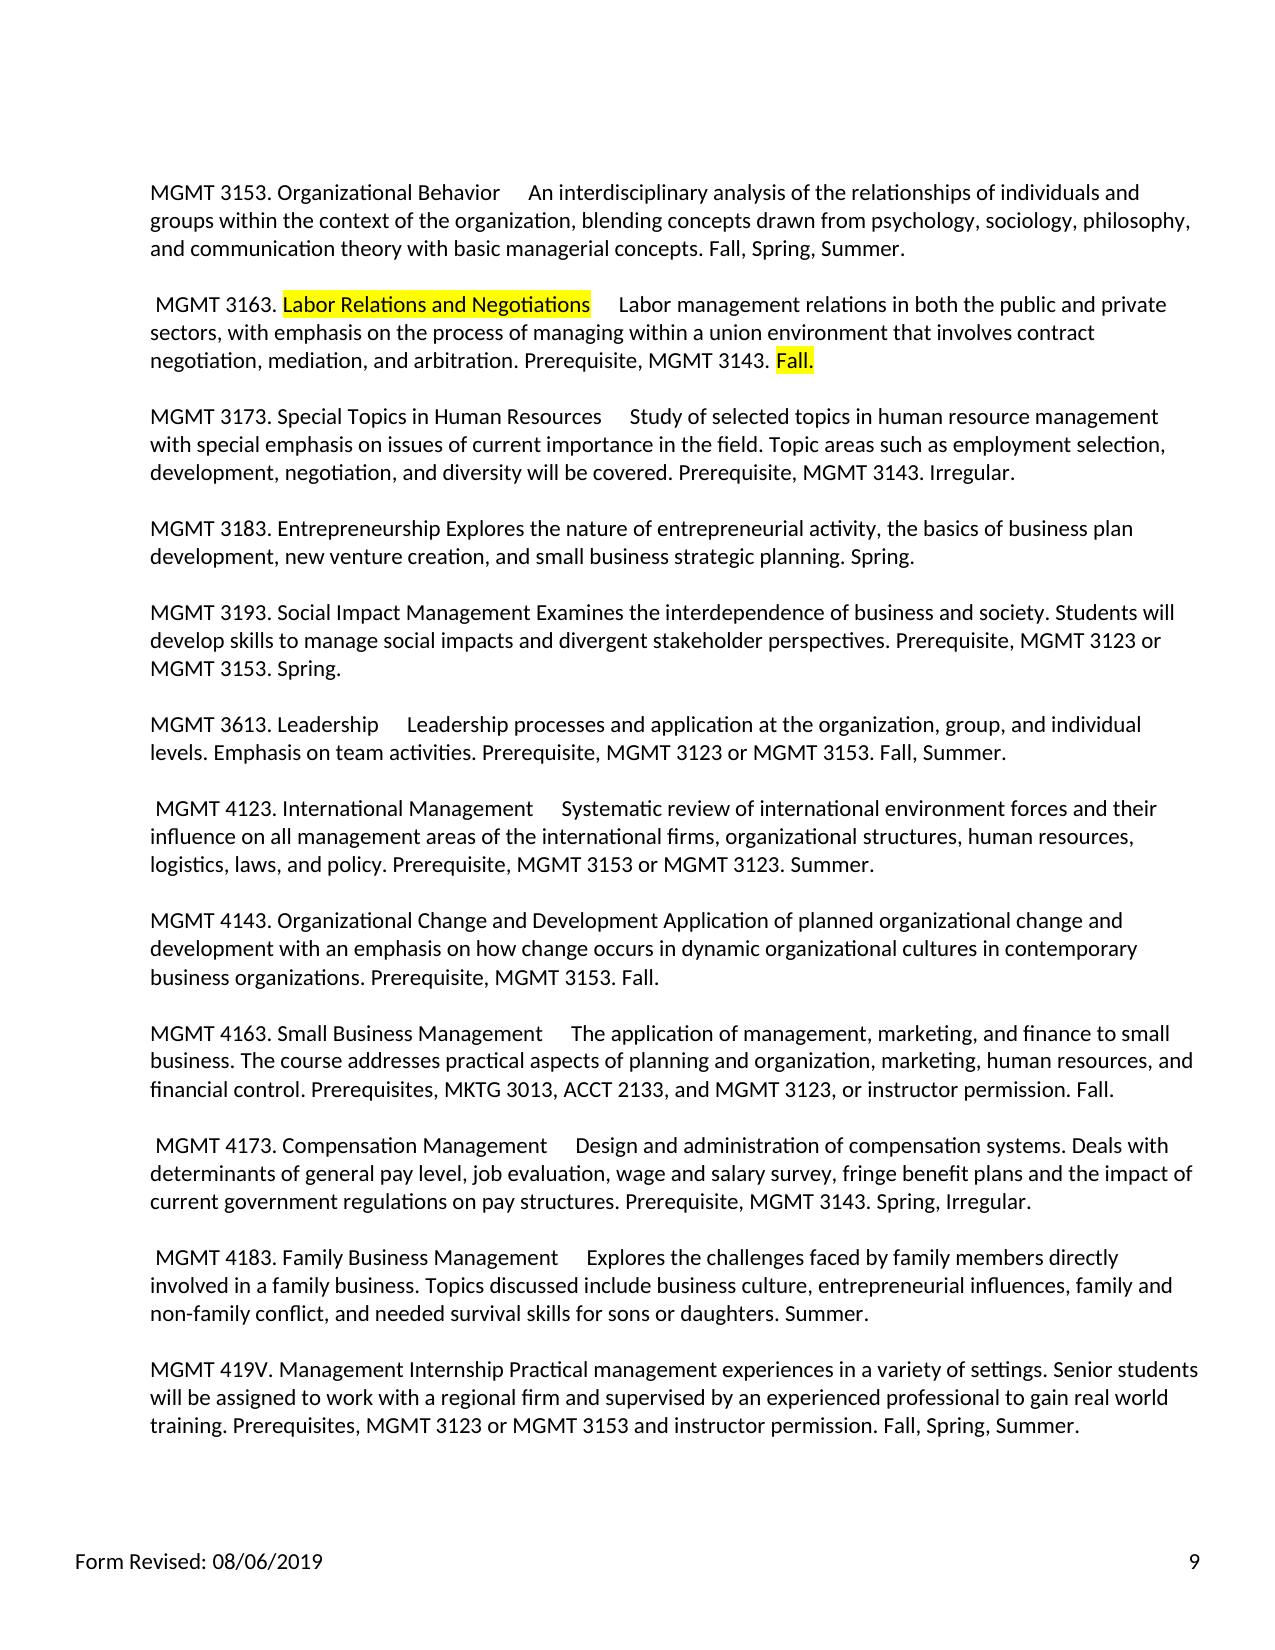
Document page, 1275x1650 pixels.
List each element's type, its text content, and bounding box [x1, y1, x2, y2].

text MGMT 3613. Leadership Leadership processes and application at the organization, group, and individual levels. Emphasis on team activities. Prerequisite, MGMT 3123 or MGMT 3153. Fall, Summer. [150, 710, 1200, 766]
text MGMT 3153. Organizational Behavior An interdisciplinary analysis of the relationships of individuals and groups within the context of the organization, blending concepts drawn from psychology, sociology, philosophy, and communication theory with basic managerial concepts. Fall, Spring, Summer. [150, 178, 1200, 262]
text MGMT 4143. Organizational Change and Development Application of planned organizational change and development with an emphasis on how change occurs in dynamic organizational cultures in contemporary business organizations. Prerequisite, MGMT 3153. Fall. [150, 907, 1200, 991]
text MGMT 4163. Small Business Management The application of management, marketing, and finance to small business. The course addresses practical aspects of planning and organization, marketing, human resources, and financial control. Prerequisites, MKTG 3013, ACCT 2133, and MGMT 3123, or instructor permission. Fall. [150, 1019, 1200, 1103]
text MGMT 4123. International Management Systematic review of international environment forces and their influence on all management areas of the international firms, organizational structures, human resources, logistics, laws, and policy. Prerequisite, MGMT 3153 or MGMT 3123. Summer. [150, 794, 1200, 878]
text MGMT 3183. Entrepreneurship Explores the nature of entrepreneurial activity, the basics of business plan development, new venture creation, and small business strategic planning. Spring. [150, 514, 1200, 570]
text MGMT 4183. Family Business Management Explores the challenges faced by family members directly involved in a family business. Topics discussed include business culture, entrepreneurial influences, family and non-family conflict, and needed survival skills for sons or daughters. Summer. [150, 1243, 1200, 1327]
text MGMT 419V. Management Internship Practical management experiences in a variety of settings. Senior students will be assigned to work with a regional firm and supervised by an experienced professional to gain real world training. Prerequisites, MGMT 3123 or MGMT 3153 and instructor permission. Fall, Spring, Summer. [150, 1355, 1200, 1439]
text MGMT 4173. Compensation Management Design and administration of compensation systems. Deals with determinants of general pay level, job evaluation, wage and salary survey, fringe benefit plans and the impact of current government regulations on pay structures. Prerequisite, MGMT 3143. Spring, Irregular. [150, 1131, 1200, 1215]
text MGMT 3173. Special Topics in Human Resources Study of selected topics in human resource management with special emphasis on issues of current importance in the field. Topic areas such as employment selection, development, negotiation, and diversity will be covered. Prerequisite, MGMT 3143. Irregular. [150, 402, 1200, 486]
text MGMT 3193. Social Impact Management Examines the interdependence of business and society. Students will develop skills to manage social impacts and divergent stakeholder perspectives. Prerequisite, MGMT 3123 or MGMT 3153. Spring. [150, 598, 1200, 682]
text MGMT 3163. Labor Relations and Negotiations Labor management relations in both the public and private sectors, with emphasis on the process of managing within a union environment that involves contract negotiation, mediation, and arbitration. Prerequisite, MGMT 3143. Fall. [150, 290, 1200, 374]
